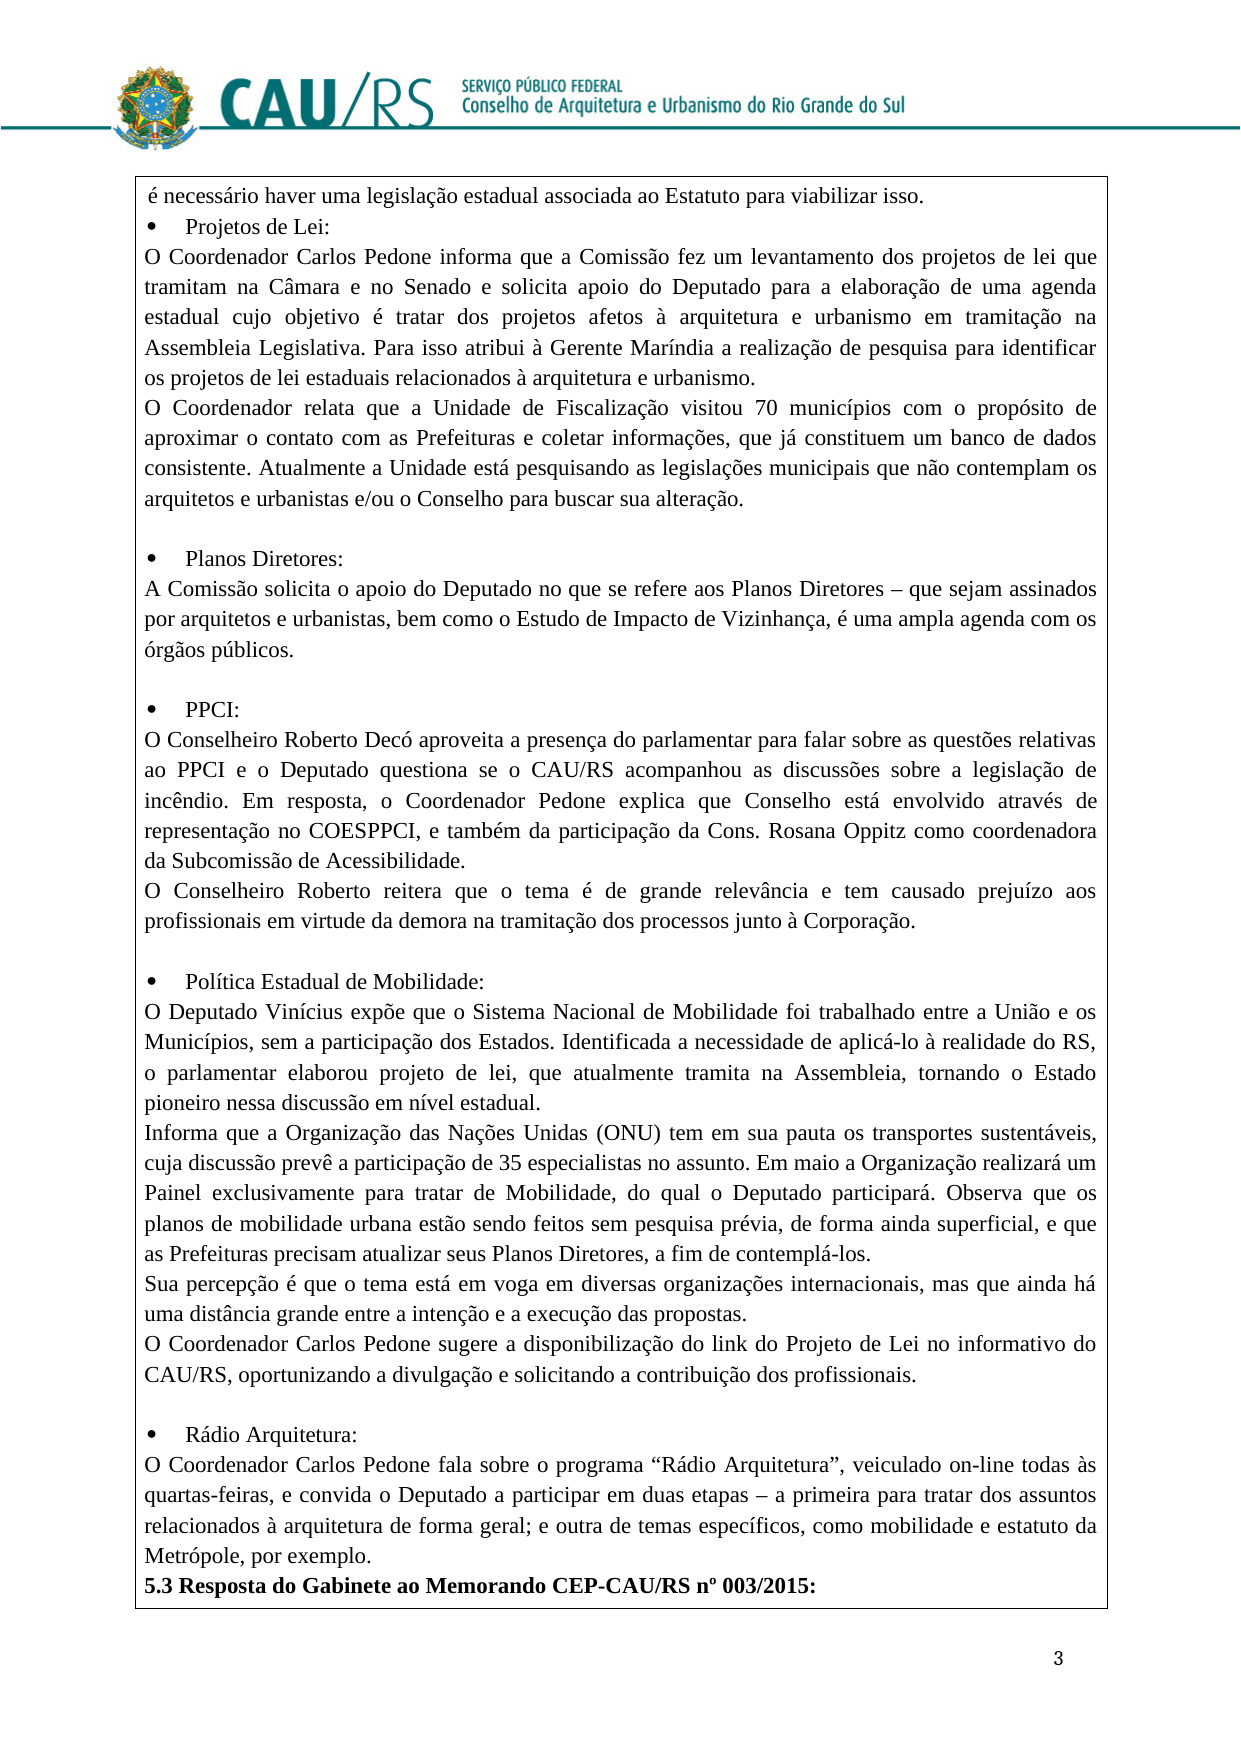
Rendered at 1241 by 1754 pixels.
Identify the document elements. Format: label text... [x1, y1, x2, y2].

picture [0, 0, 1241, 161]
